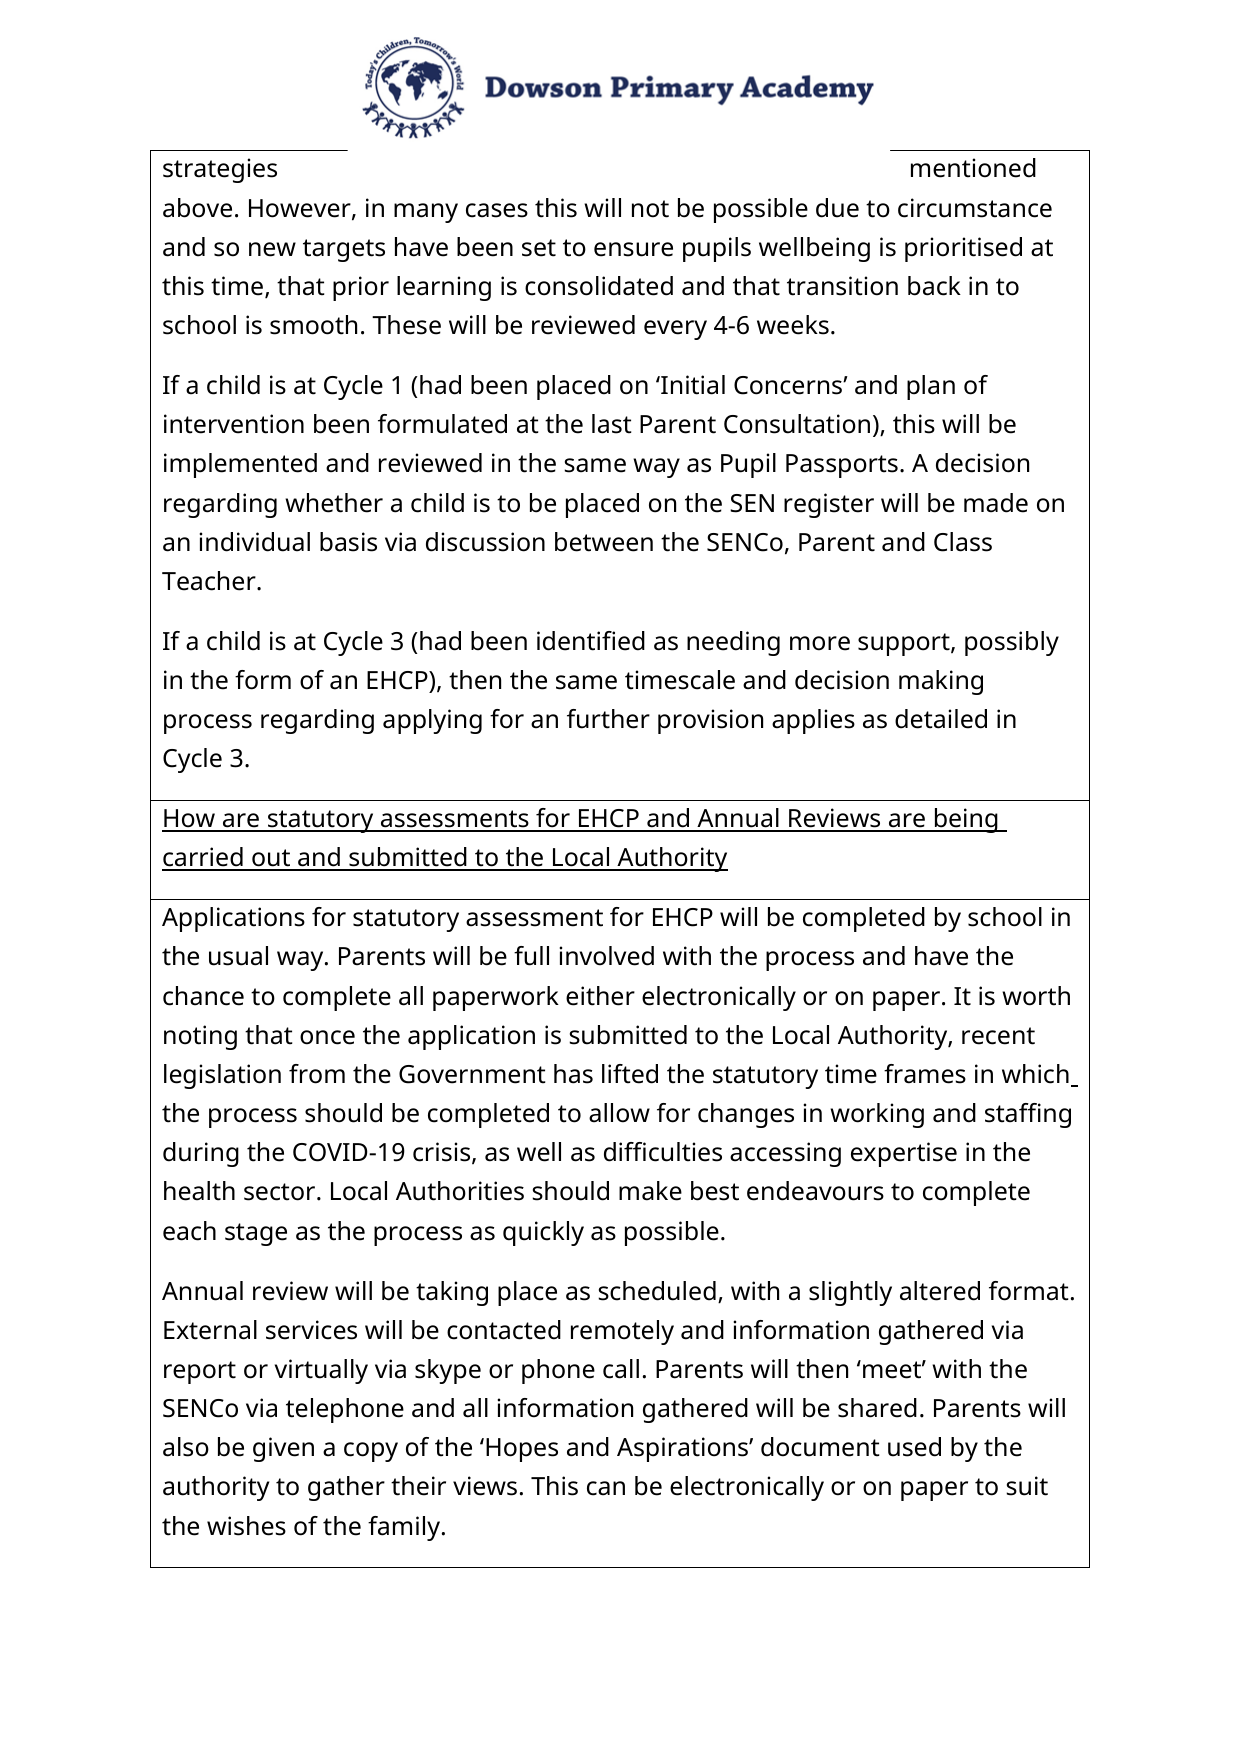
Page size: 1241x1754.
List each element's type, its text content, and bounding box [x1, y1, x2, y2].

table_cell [151, 900, 1089, 1567]
table_cell How are statutory assessments for EHCP and Annual Reviews are being carried out and submitted to the Local Authority [151, 801, 1089, 899]
picture [346, 12, 890, 159]
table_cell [151, 151, 1089, 800]
